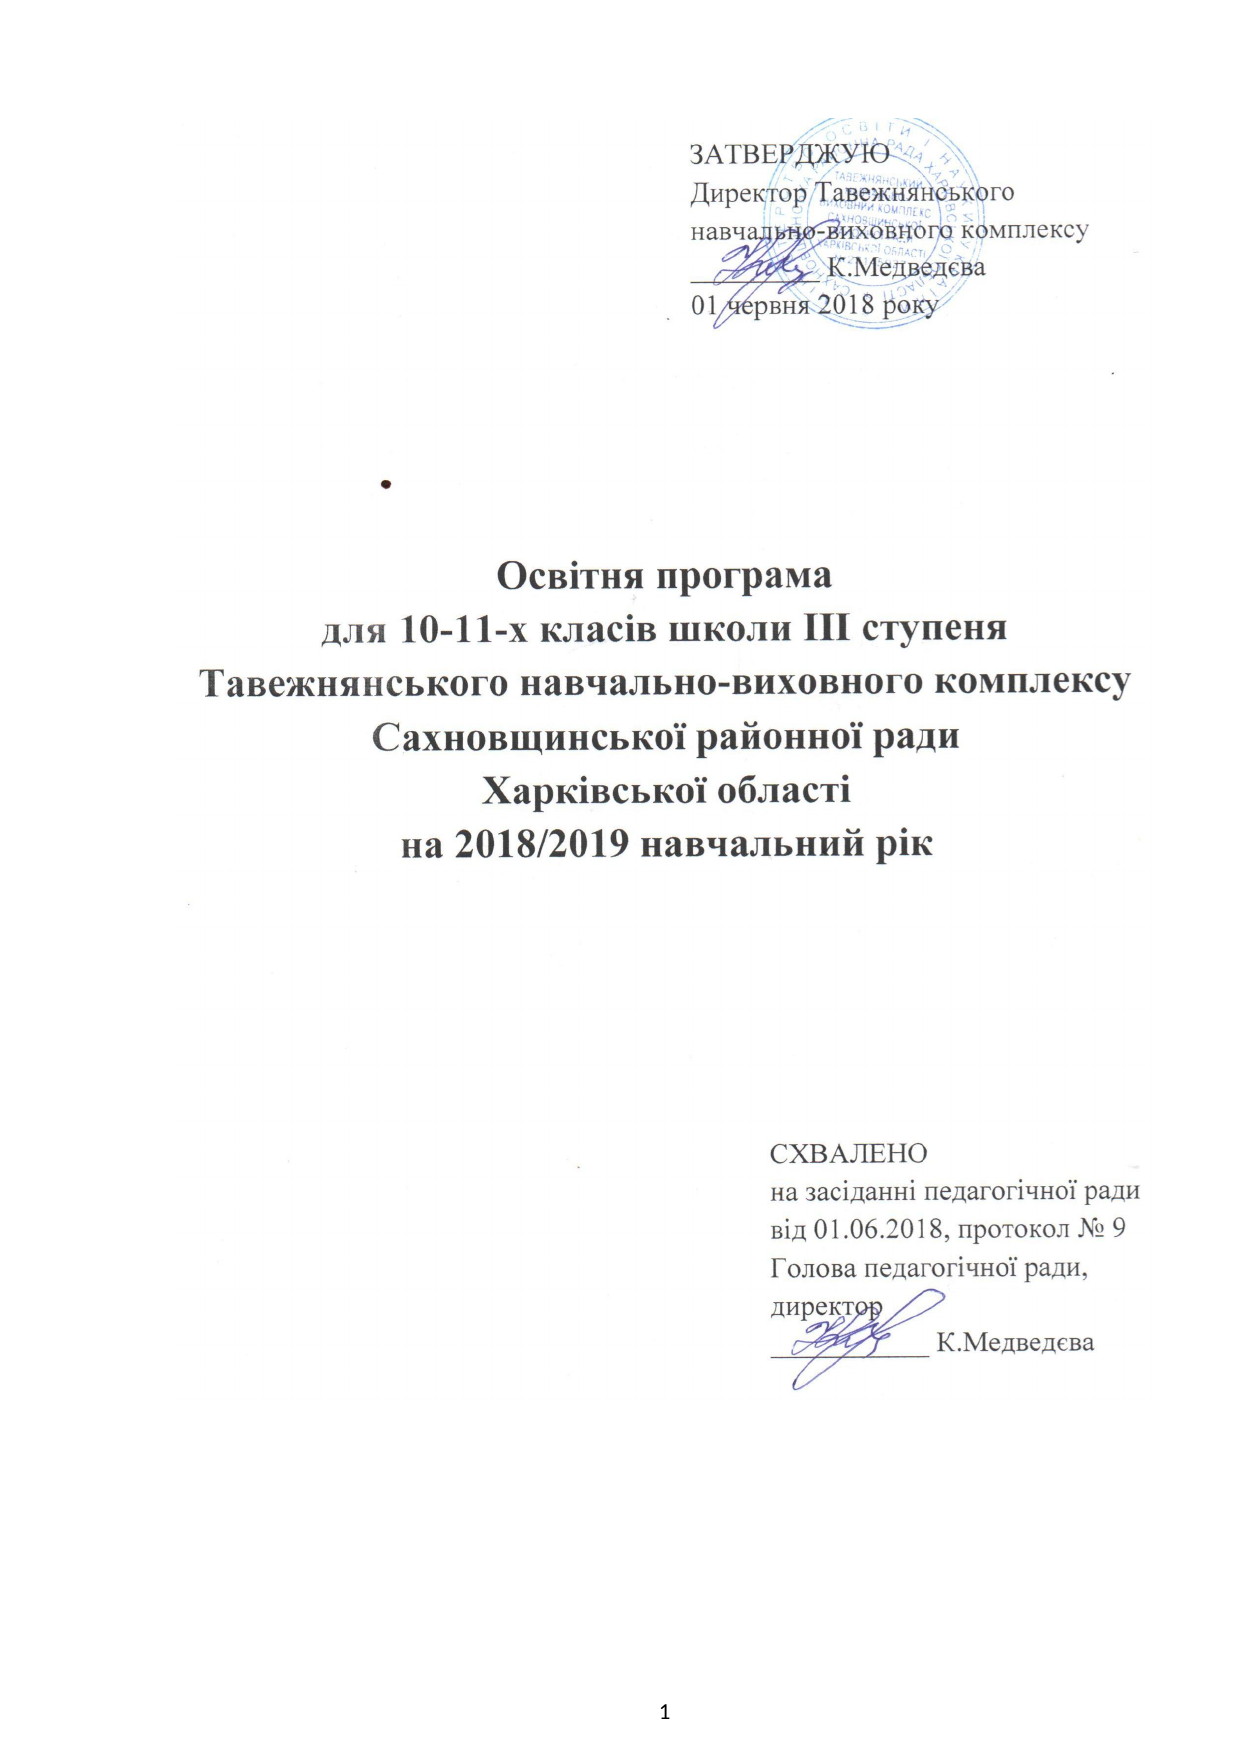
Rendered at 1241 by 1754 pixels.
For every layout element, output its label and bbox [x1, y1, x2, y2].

picture [177, 118, 1152, 1400]
